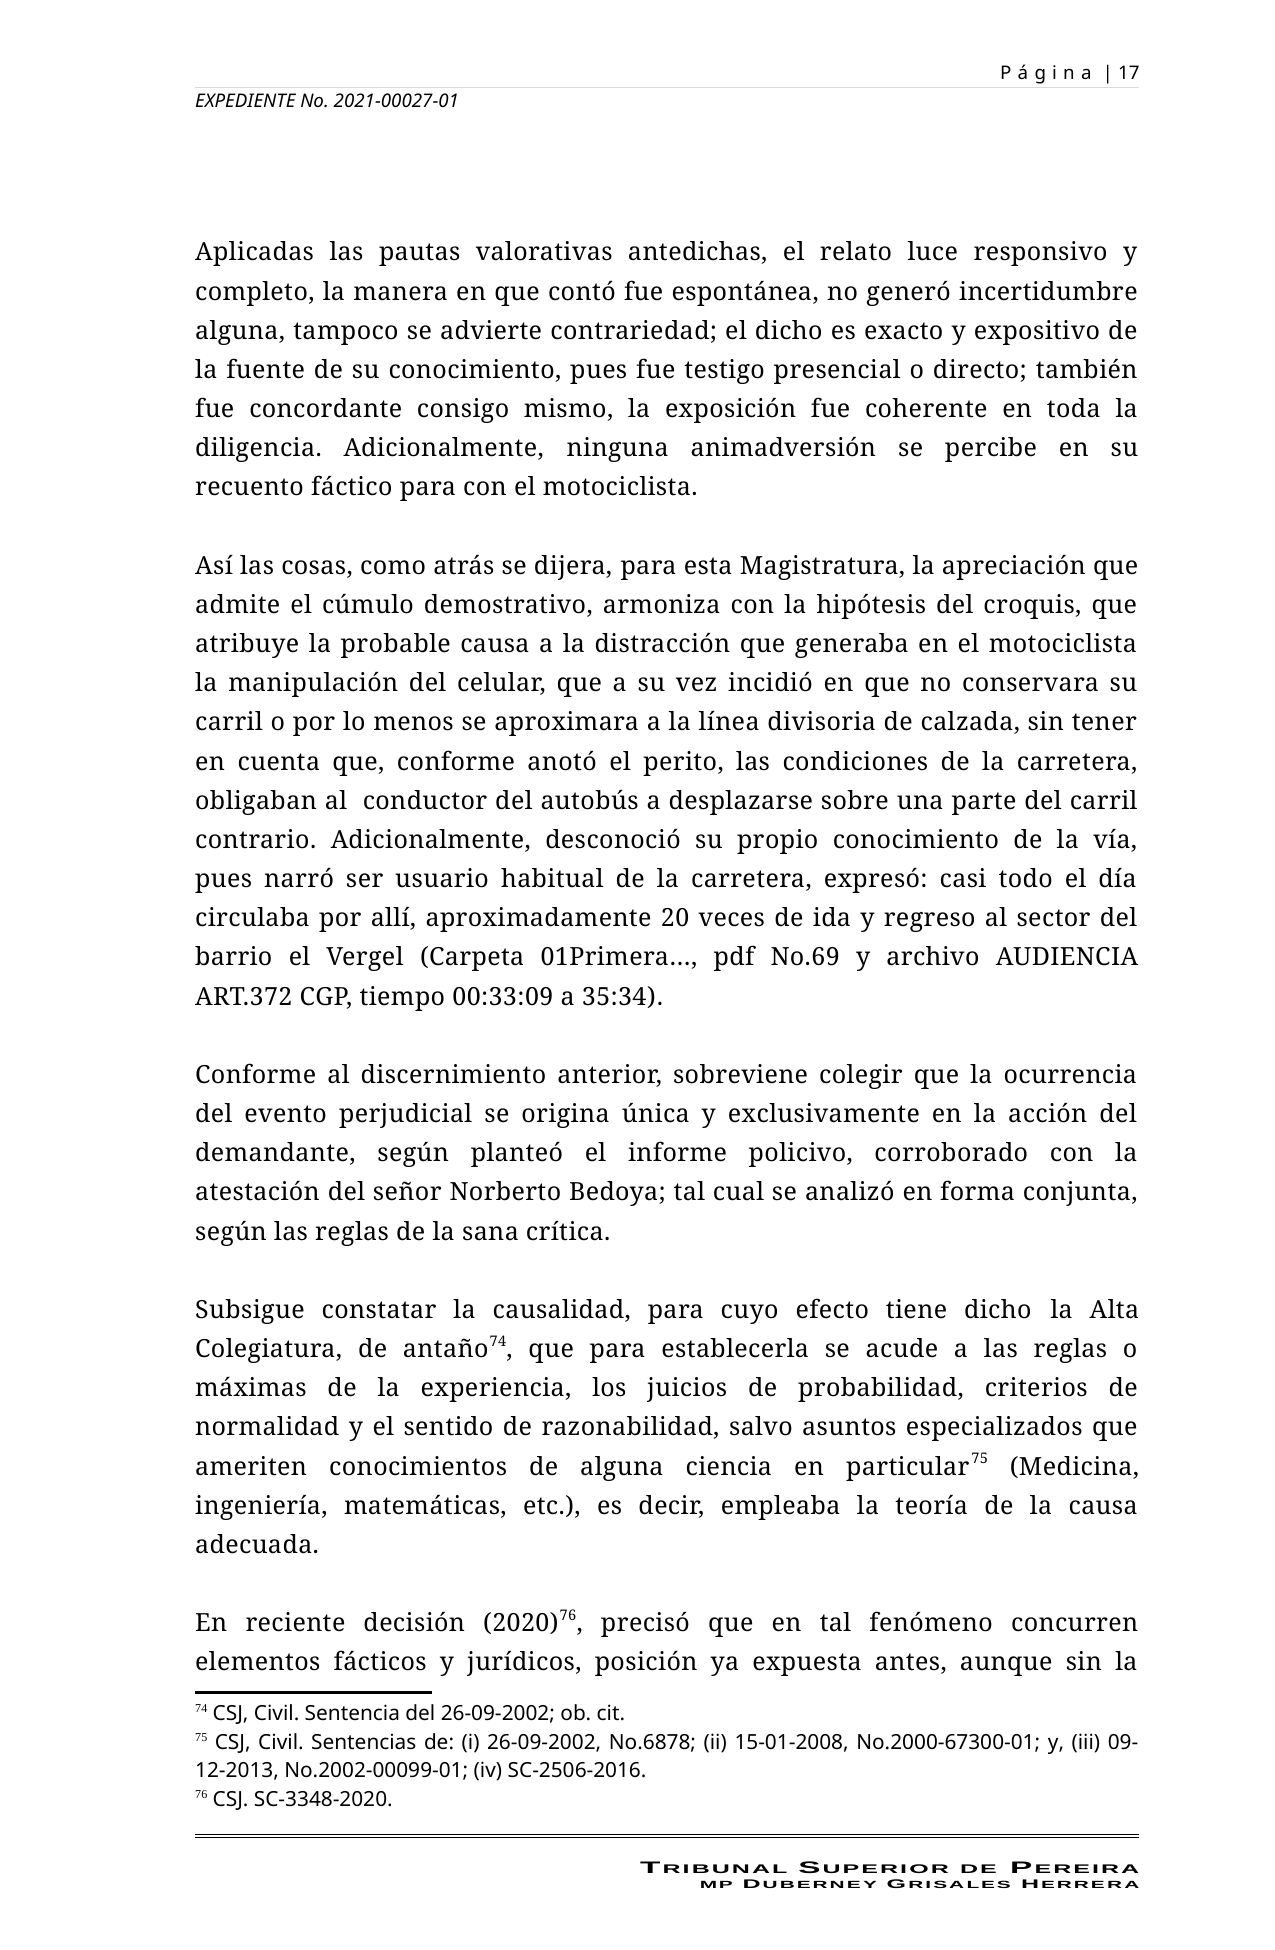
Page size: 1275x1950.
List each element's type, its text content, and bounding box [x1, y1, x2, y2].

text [195, 1605, 1139, 1678]
text Conforme al discernimiento anterior, sobreviene colegir que la ocurrencia del evento perjudicial se origina única y exclusivamente en la acción del demandante, según planteó el informe policivo, corroborado con la atestación del señor Norberto Bedoya; tal cual se analizó en forma conjunta, según las reglas de la sana crítica. [195, 1057, 1139, 1247]
list Subsigue constatar la causalidad, para cuyo efecto tiene dicho la Alta Colegiatura, de antaño, que para establecerla se acude a las reglas o máximas de la experiencia, los juicios de probabilidad, criterios de normalidad y el sentido de razonabilidad, salvo asuntos especializados que ameriten conocimientos de alguna ciencia en particular (Medicina, ingeniería, matemáticas, etc.), es decir, empleaba la teoría de la causa adecuada. [195, 1292, 1139, 1561]
list Aplicadas las pautas valorativas antedichas, el relato luce responsivo y completo, la manera en que contó fue espontánea, no generó incertidumbre alguna, tampoco se advierte contrariedad; el dicho es exacto y expositivo de la fuente de su conocimiento, pues fue testigo presencial o directo; también fue concordante consigo mismo, la exposición fue coherente en toda la diligencia. Adicionalmente, ninguna animadversión se percibe en su recuento fáctico para con el motociclista. [195, 234, 1139, 503]
list Así las cosas, como atrás se dijera, para esta Magistratura, la apreciación que admite el cúmulo demostrativo, armoniza con la hipótesis del croquis, que atribuye la probable causa a la distracción que generaba en el motociclista la manipulación del celular, que a su vez incidió en que no conservara su carril o por lo menos se aproximara a la línea divisoria de calzada, sin tener en cuenta que, conforme anotó el perito, las condiciones de la carretera, obligaban al conductor del autobús a desplazarse sobre una parte del carril contrario. Adicionalmente, desconoció su propio conocimiento de la vía, pues narró ser usuario habitual de la carretera, expresó: casi todo el día circulaba por allí, aproximadamente 20 veces de ida y regreso al sector del barrio el Vergel (Carpeta 01Primera…, pdf No.69 y archivo AUDIENCIA ART.372 CGP, tiempo 00:33:09 a 35:34). [195, 547, 1139, 1012]
